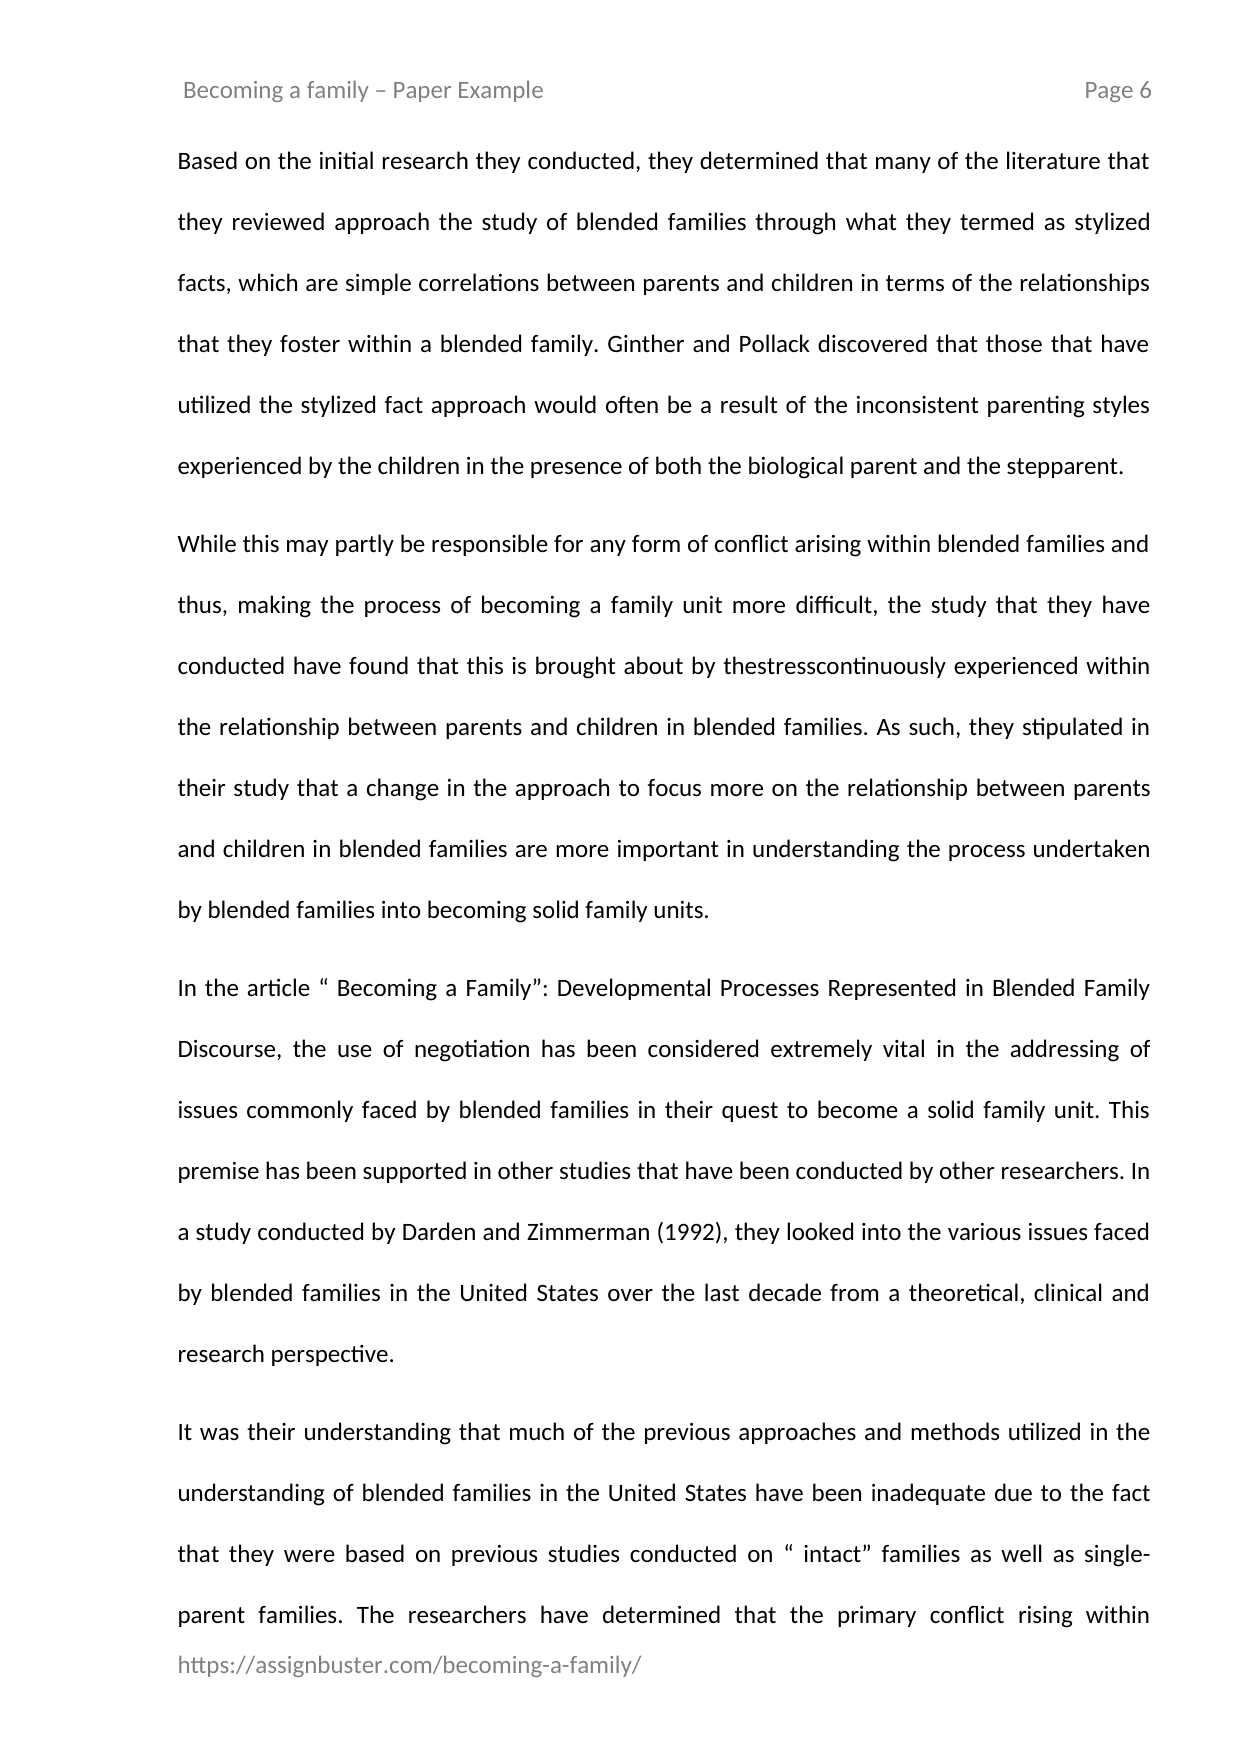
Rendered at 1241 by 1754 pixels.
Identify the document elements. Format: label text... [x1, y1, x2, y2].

text Based on the initial research they conducted, they determined that many of the literature that they reviewed approach the study of blended families through what they termed as stylized facts, which are simple correlations between parents and children in terms of the relationships that they foster within a blended family. Ginther and Pollack discovered that those that have utilized the stylized fact approach would often be a result of the inconsistent parenting styles experienced by the children in the presence of both the biological parent and the stepparent. [177, 145, 1152, 481]
text In the article “ Becoming a Family”: Developmental Processes Represented in Blended Family Discourse, the use of negotiation has been considered extremely vital in the addressing of issues commonly faced by blended families in their quest to become a solid family unit. This premise has been supported in other studies that have been conducted by other researchers. In a study conducted by Darden and Zimmerman (1992), they looked into the various issues faced by blended families in the United States over the last decade from a theoretical, clinical and research perspective. [177, 972, 1152, 1369]
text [177, 1416, 1152, 1629]
text While this may partly be responsible for any form of conflict arising within blended families and thus, making the process of becoming a family unit more difficult, the study that they have conducted have found that this is brought about by thestresscontinuously experienced within the relationship between parents and children in blended families. As such, they stipulated in their study that a change in the approach to focus more on the relationship between parents and children in blended families are more important in understanding the process undertaken by blended families into becoming solid family units. [177, 528, 1152, 925]
